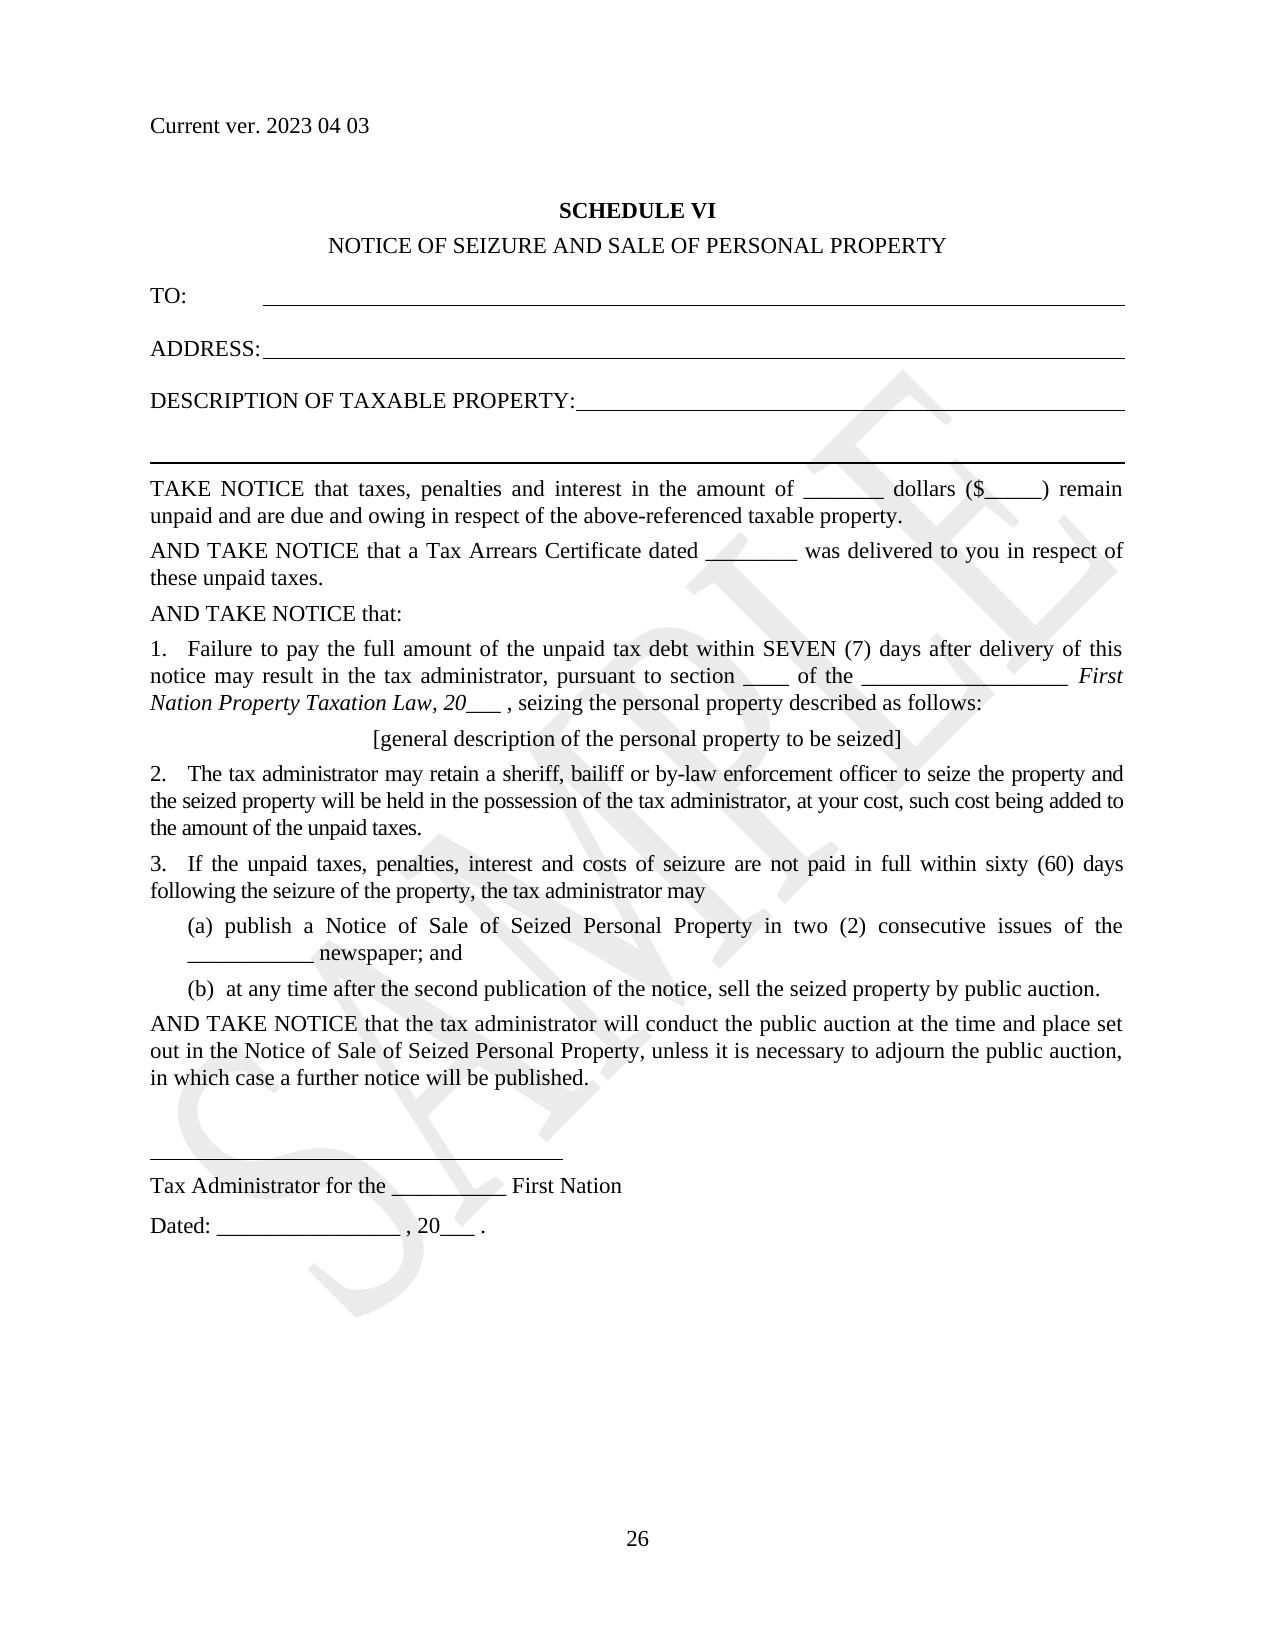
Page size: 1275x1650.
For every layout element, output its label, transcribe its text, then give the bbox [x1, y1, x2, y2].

text Dated: ________________ , 20___ . [150, 1212, 1125, 1239]
text TO: [150, 281, 1125, 308]
text ADDRESS: [150, 334, 1125, 361]
text [general description of the personal property to be seized] [150, 724, 1125, 751]
text AND TAKE NOTICE that a Tax Arrears Certificate dated ________ was delivered to you in respect of these unpaid taxes. [150, 537, 1125, 591]
text (b) at any time after the second publication of the notice, sell the seized property by public auction. [187, 974, 1125, 1001]
text 3. If the unpaid taxes, penalties, interest and costs of seizure are not paid in full within sixty (60) days following the seizure of the property, the tax administrator may [150, 849, 1125, 903]
text TAKE NOTICE that taxes, penalties and interest in the amount of _______ dollars ($_____) remain unpaid and are due and owing in respect of the above-referenced taxable property. [150, 474, 1125, 528]
text Tax Administrator for the __________ First Nation [150, 1172, 1125, 1199]
text (a) publish a Notice of Sale of Seized Personal Property in two (2) consecutive issues of the ___________ newspaper; and [187, 912, 1125, 966]
text 1. Failure to pay the full amount of the unpaid tax debt within SEVEN (7) days after delivery of this notice may result in the tax administrator, pursuant to section ____ of the __________________ First Nation Property Taxation Law, 20___ , seizing the personal property described as follows: [150, 634, 1125, 716]
text DESCRIPTION OF TAXABLE PROPERTY: [150, 387, 1125, 414]
text NOTICE OF SEIZURE AND SALE OF PERSONAL PROPERTY [150, 231, 1125, 258]
text AND TAKE NOTICE that: [150, 599, 1125, 626]
text AND TAKE NOTICE that the tax administrator will conduct the public auction at the time and place set out in the Notice of Sale of Seized Personal Property, unless it is necessary to adjourn the public auction, in which case a further notice will be published. [150, 1009, 1125, 1091]
text SCHEDULE VI [150, 196, 1125, 223]
text 2. The tax administrator may retain a sheriff, bailiff or by-law enforcement officer to seize the property and the seized property will be held in the possession of the tax administrator, at your cost, such cost being added to the amount of the unpaid taxes. [150, 759, 1125, 841]
